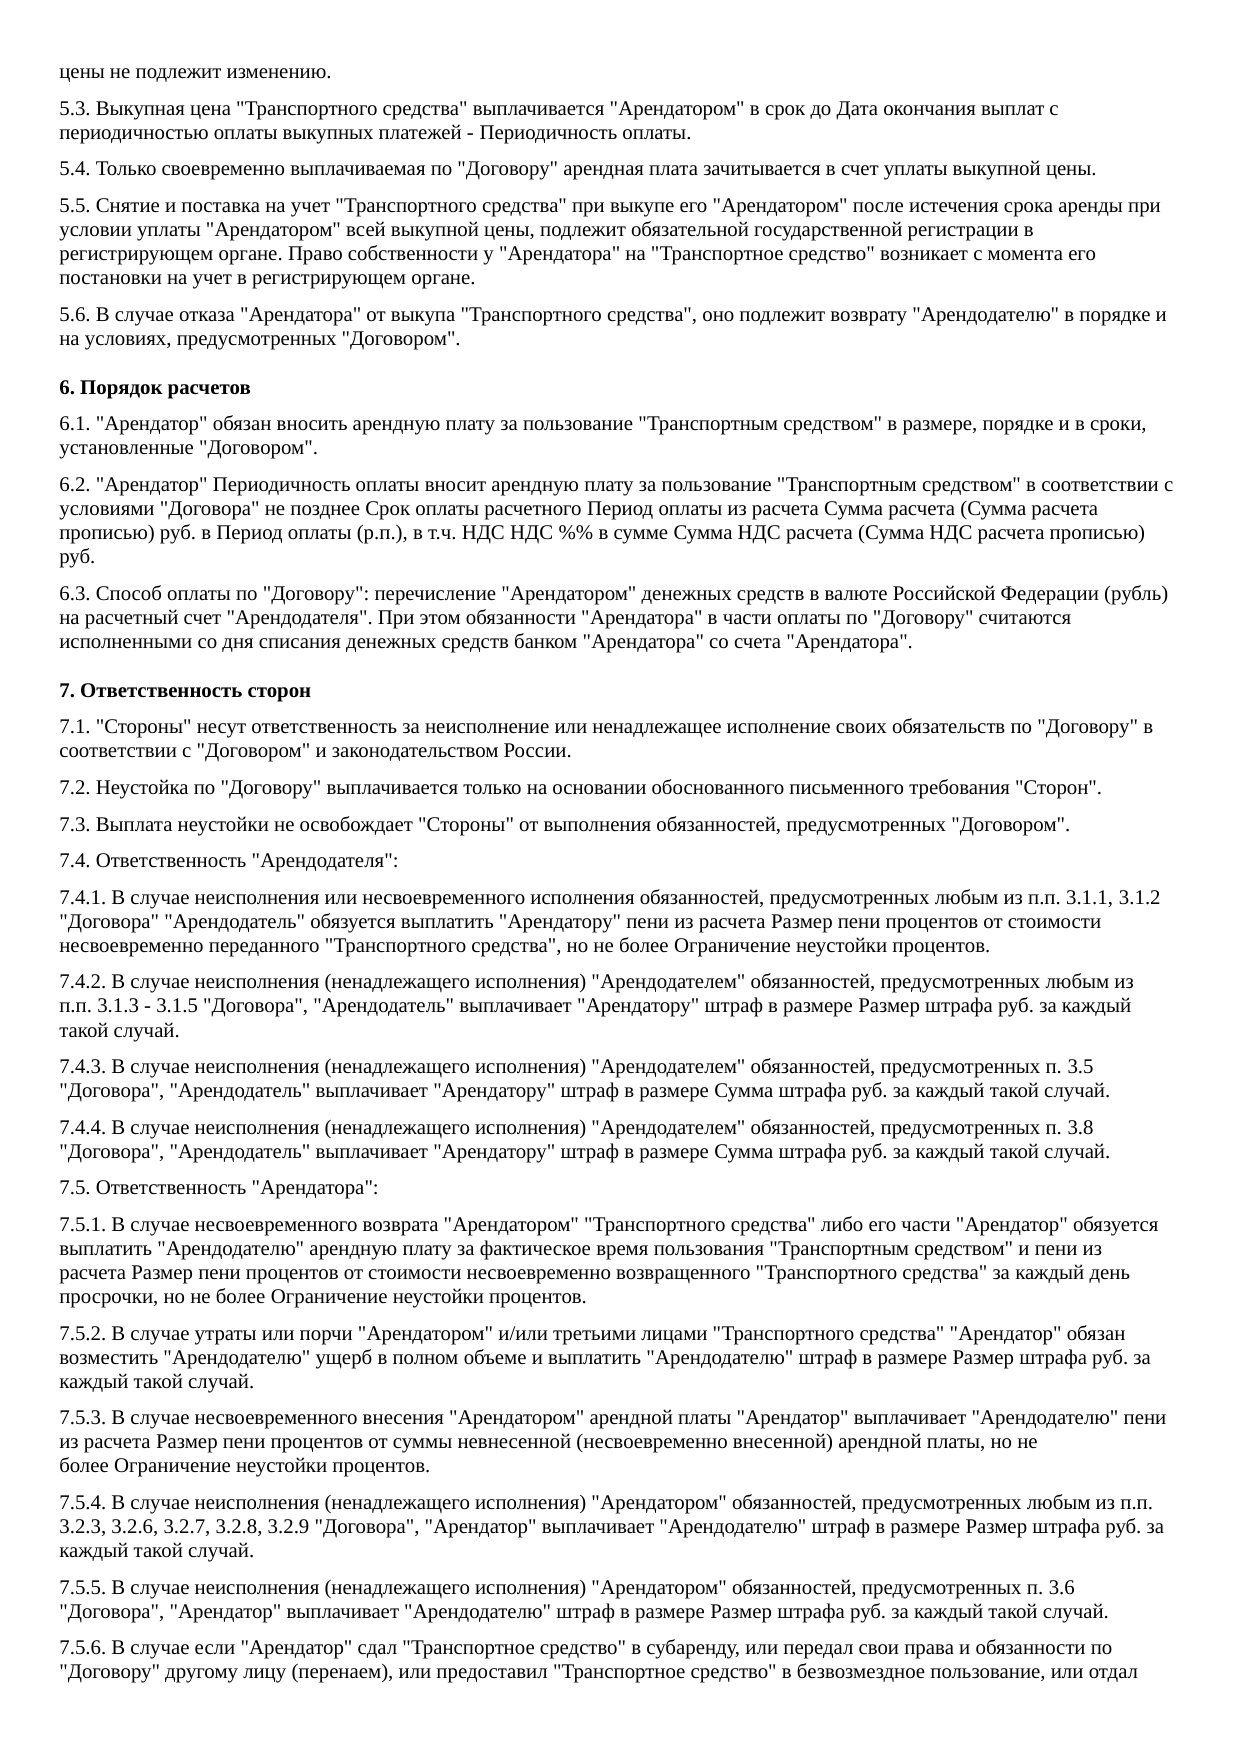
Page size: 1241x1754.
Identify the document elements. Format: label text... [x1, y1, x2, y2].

text 7.5.1. В случае несвоевременного возврата "Арендатором" "Транспортного средства" либо его части "Арендатор" обязуется выплатить "Арендодателю" арендную плату за фактическое время пользования "Транспортным средством" и пени из расчета Размер пени процентов от стоимости несвоевременно возвращенного "Транспортного средства" за каждый день просрочки, но не более Ограничение неустойки процентов. [59, 1212, 1181, 1308]
text 7.5.5. В случае неисполнения (ненадлежащего исполнения) "Арендатором" обязанностей, предусмотренных п. 3.6 "Договора", "Арендатор" выплачивает "Арендодателю" штраф в размере Размер штрафа руб. за каждый такой случай. [59, 1575, 1181, 1623]
text 6.2. "Арендатор" Периодичность оплаты вносит арендную плату за пользование "Транспортным средством" в соответствии с условиями "Договора" не позднее Срок оплаты расчетного Период оплаты из расчета Сумма расчета (Сумма расчета прописью) руб. в Период оплаты (р.п.), в т.ч. НДС НДС %% в сумме Сумма НДС расчета (Сумма НДС расчета прописью) руб. [59, 472, 1181, 568]
text 7.2. Неустойка по "Договору" выплачивается только на основании обоснованного письменного требования "Сторон". [59, 775, 1181, 799]
text 7.5.2. В случае утраты или порчи "Арендатором" и/или третьими лицами "Транспортного средства" "Арендатор" обязан возместить "Арендодателю" ущерб в полном объеме и выплатить "Арендодателю" штраф в размере Размер штрафа руб. за каждый такой случай. [59, 1321, 1181, 1393]
text 5.3. Выкупная цена "Транспортного средства" выплачивается "Арендатором" в срок до Дата окончания выплат с периодичностью оплаты выкупных платежей - Периодичность оплаты. [59, 96, 1181, 144]
text 5.4. Только своевременно выплачиваемая по "Договору" арендная плата зачитывается в счет уплаты выкупной цены. [59, 156, 1181, 180]
text 7.1. "Стороны" несут ответственность за неисполнение или ненадлежащее исполнение своих обязательств по "Договору" в соответствии с "Договором" и законодательством России. [59, 714, 1181, 762]
text 7.4.2. В случае неисполнения (ненадлежащего исполнения) "Арендодателем" обязанностей, предусмотренных любым из п.п. 3.1.3 - 3.1.5 "Договора", "Арендодатель" выплачивает "Арендатору" штраф в размере Размер штрафа руб. за каждый такой случай. [59, 969, 1181, 1042]
text 7.3. Выплата неустойки не освобождает "Стороны" от выполнения обязанностей, предусмотренных "Договором". [59, 812, 1181, 836]
text 6.3. Способ оплаты по "Договору": перечисление "Арендатором" денежных средств в валюте Российской Федерации (рубль) на расчетный счет "Арендодателя". При этом обязанности "Арендатора" в части оплаты по "Договору" считаются исполненными со дня списания денежных средств банком "Арендатора" со счета "Арендатора". [59, 581, 1181, 653]
text 5.5. Снятие и поставка на учет "Транспортного средства" при выкупе его "Арендатором" после истечения срока аренды при условии уплаты "Арендатором" всей выкупной цены, подлежит обязательной государственной регистрации в регистрирующем органе. Право собственности у "Арендатора" на "Транспортное средство" возникает с момента его постановки на учет в регистрирующем органе. [59, 193, 1181, 289]
text 7.4.1. В случае неисполнения или несвоевременного исполнения обязанностей, предусмотренных любым из п.п. 3.1.1, 3.1.2 "Договора" "Арендодатель" обязуется выплатить "Арендатору" пени из расчета Размер пени процентов от стоимости несвоевременно переданного "Транспортного средства", но не более Ограничение неустойки процентов. [59, 885, 1181, 957]
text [59, 1635, 1181, 1683]
text 5.6. В случае отказа "Арендатора" от выкупа "Транспортного средства", оно подлежит возврату "Арендодателю" в порядке и на условиях, предусмотренных "Договором". [59, 302, 1181, 350]
text 7.4.3. В случае неисполнения (ненадлежащего исполнения) "Арендодателем" обязанностей, предусмотренных п. 3.5 "Договора", "Арендодатель" выплачивает "Арендатору" штраф в размере Сумма штрафа руб. за каждый такой случай. [59, 1054, 1181, 1102]
text 7.4. Ответственность "Арендодателя": [59, 848, 1181, 872]
subtitle 6. Порядок расчетов [59, 375, 1181, 399]
text 6.1. "Арендатор" обязан вносить арендную плату за пользование "Транспортным средством" в размере, порядке и в сроки, установленные "Договором". [59, 411, 1181, 459]
text 7.5.4. В случае неисполнения (ненадлежащего исполнения) "Арендатором" обязанностей, предусмотренных любым из п.п. 3.2.3, 3.2.6, 3.2.7, 3.2.8, 3.2.9 "Договора", "Арендатор" выплачивает "Арендодателю" штраф в размере Размер штрафа руб. за каждый такой случай. [59, 1490, 1181, 1562]
text 7.5. Ответственность "Арендатора": [59, 1175, 1181, 1199]
text 7.5.3. В случае несвоевременного внесения "Арендатором" арендной платы "Арендатор" выплачивает "Арендодателю" пени из расчета Размер пени процентов от суммы невнесенной (несвоевременно внесенной) арендной платы, но не более Ограничение неустойки процентов. [59, 1405, 1181, 1477]
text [59, 59, 1181, 83]
text 7.4.4. В случае неисполнения (ненадлежащего исполнения) "Арендодателем" обязанностей, предусмотренных п. 3.8 "Договора", "Арендодатель" выплачивает "Арендатору" штраф в размере Сумма штрафа руб. за каждый такой случай. [59, 1115, 1181, 1163]
subtitle 7. Ответственность сторон [59, 678, 1181, 702]
